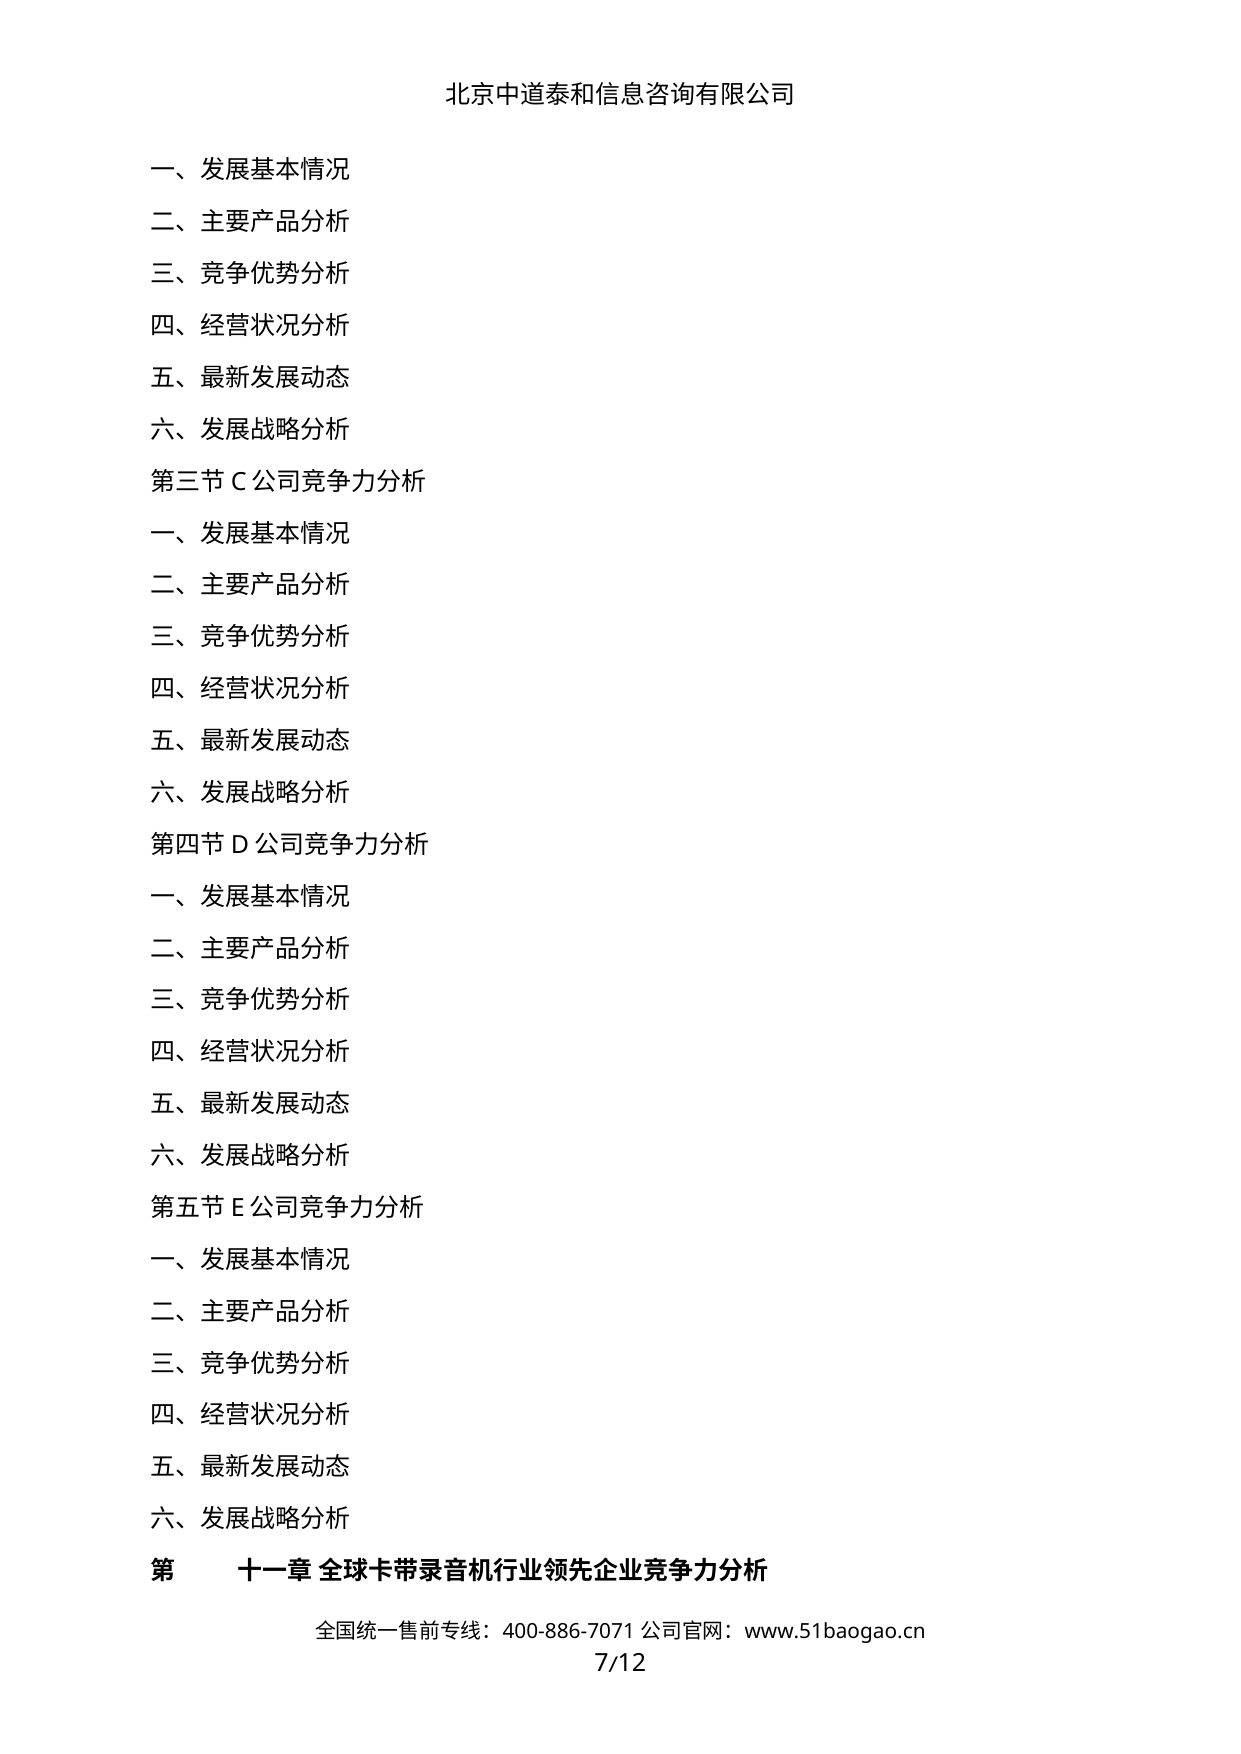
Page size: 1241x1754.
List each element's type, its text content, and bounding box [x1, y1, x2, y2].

text 五、最新发展动态 [150, 721, 1090, 757]
text 六、发展战略分析 [150, 1499, 1090, 1535]
text 一、发展基本情况 [150, 1239, 1090, 1276]
text 四、经营状况分析 [150, 306, 1090, 342]
text 一、发展基本情况 [150, 150, 1090, 186]
text 二、主要产品分析 [150, 928, 1090, 964]
text 第三节 C公司竞争力分析 [150, 461, 1090, 497]
text 二、主要产品分析 [150, 1291, 1090, 1327]
text 四、经营状况分析 [150, 1032, 1090, 1068]
text 六、发展战略分析 [150, 409, 1090, 446]
text 四、经营状况分析 [150, 1395, 1090, 1431]
text 五、最新发展动态 [150, 357, 1090, 394]
text 二、主要产品分析 [150, 202, 1090, 238]
text 三、竞争优势分析 [150, 617, 1090, 653]
text 六、发展战略分析 [150, 772, 1090, 809]
text 五、最新发展动态 [150, 1084, 1090, 1120]
text 一、发展基本情况 [150, 513, 1090, 549]
text 五、最新发展动态 [150, 1447, 1090, 1483]
text 第 十一章 全球卡带录音机行业领先企业竞争力分析 [150, 1551, 1090, 1587]
text 四、经营状况分析 [150, 669, 1090, 705]
text 二、主要产品分析 [150, 565, 1090, 601]
text 三、竞争优势分析 [150, 1343, 1090, 1379]
text 第四节 D公司竞争力分析 [150, 824, 1090, 861]
text 三、竞争优势分析 [150, 980, 1090, 1016]
text 第五节 E公司竞争力分析 [150, 1187, 1090, 1224]
text 三、竞争优势分析 [150, 254, 1090, 290]
text 一、发展基本情况 [150, 876, 1090, 912]
text 六、发展战略分析 [150, 1136, 1090, 1172]
